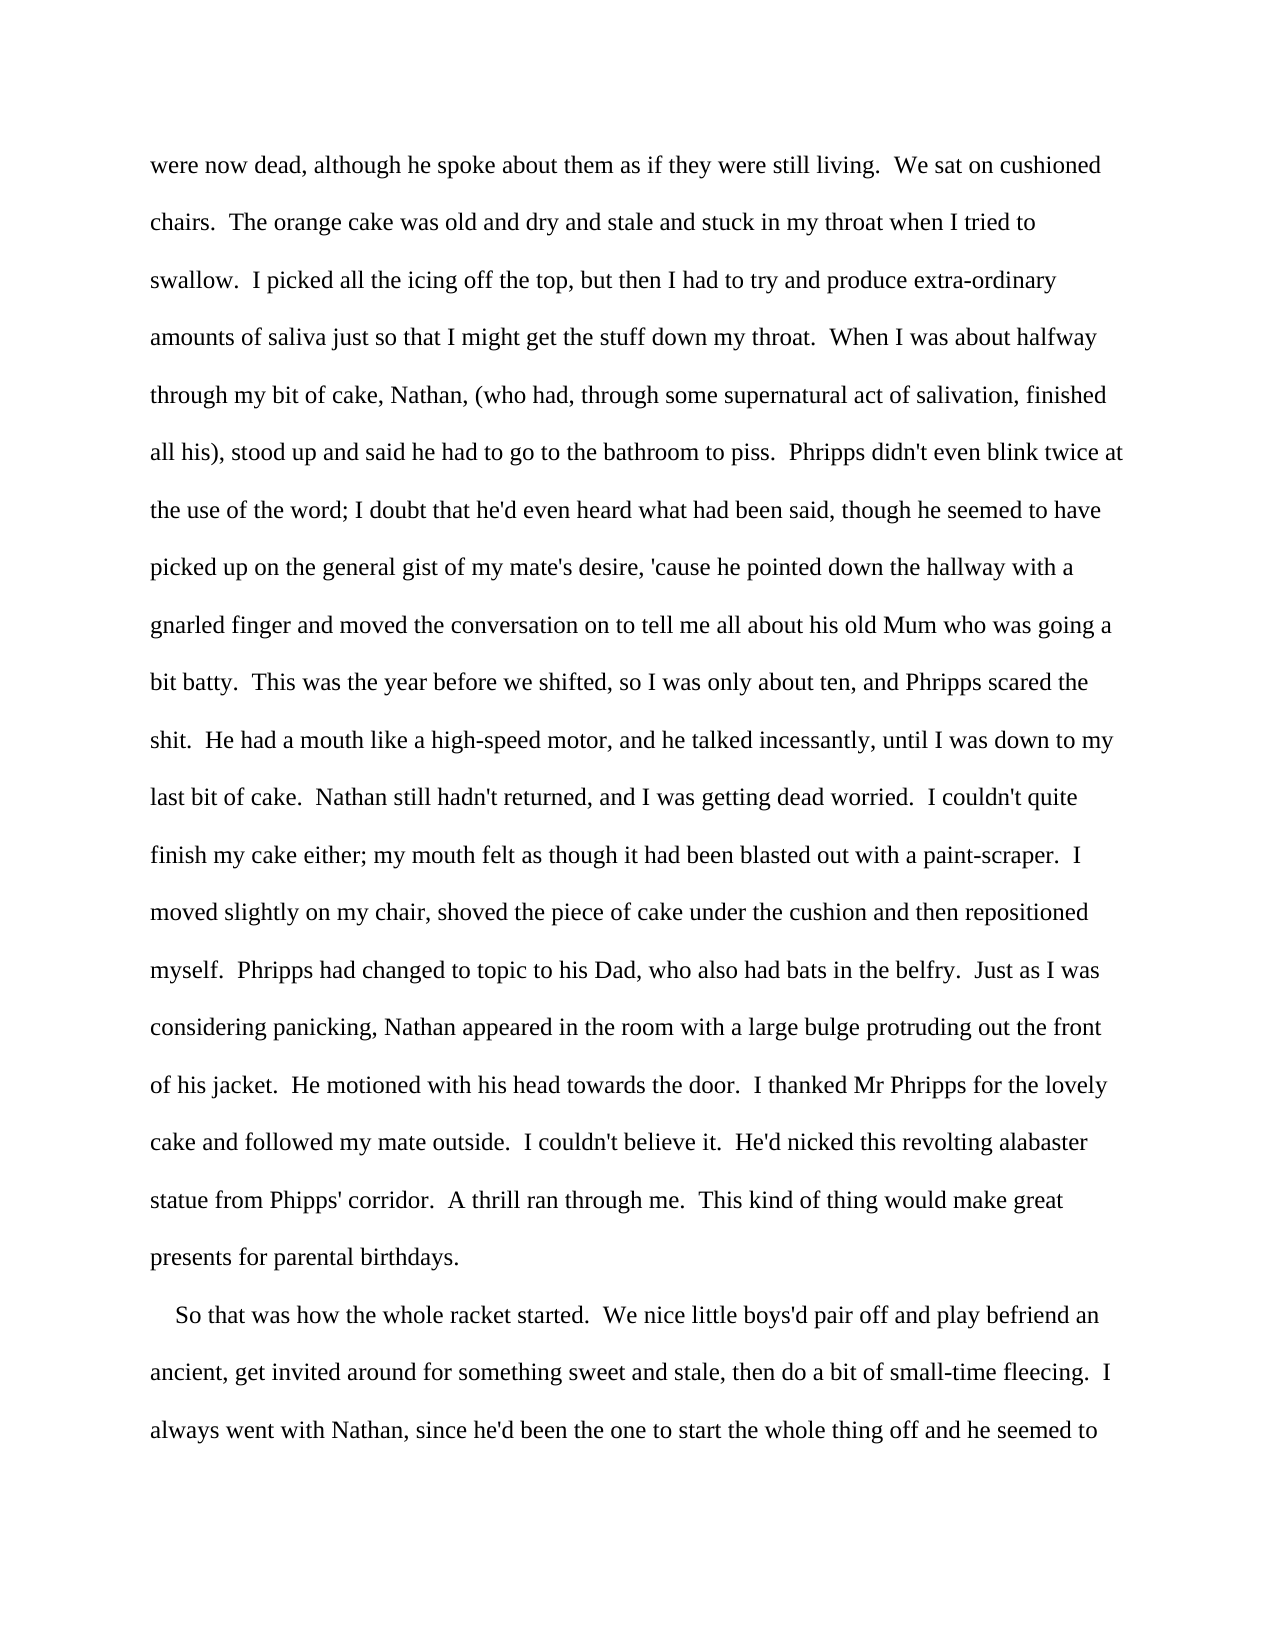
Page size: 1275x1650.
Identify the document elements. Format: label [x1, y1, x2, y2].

text [150, 1300, 1125, 1444]
text [150, 150, 1125, 1271]
